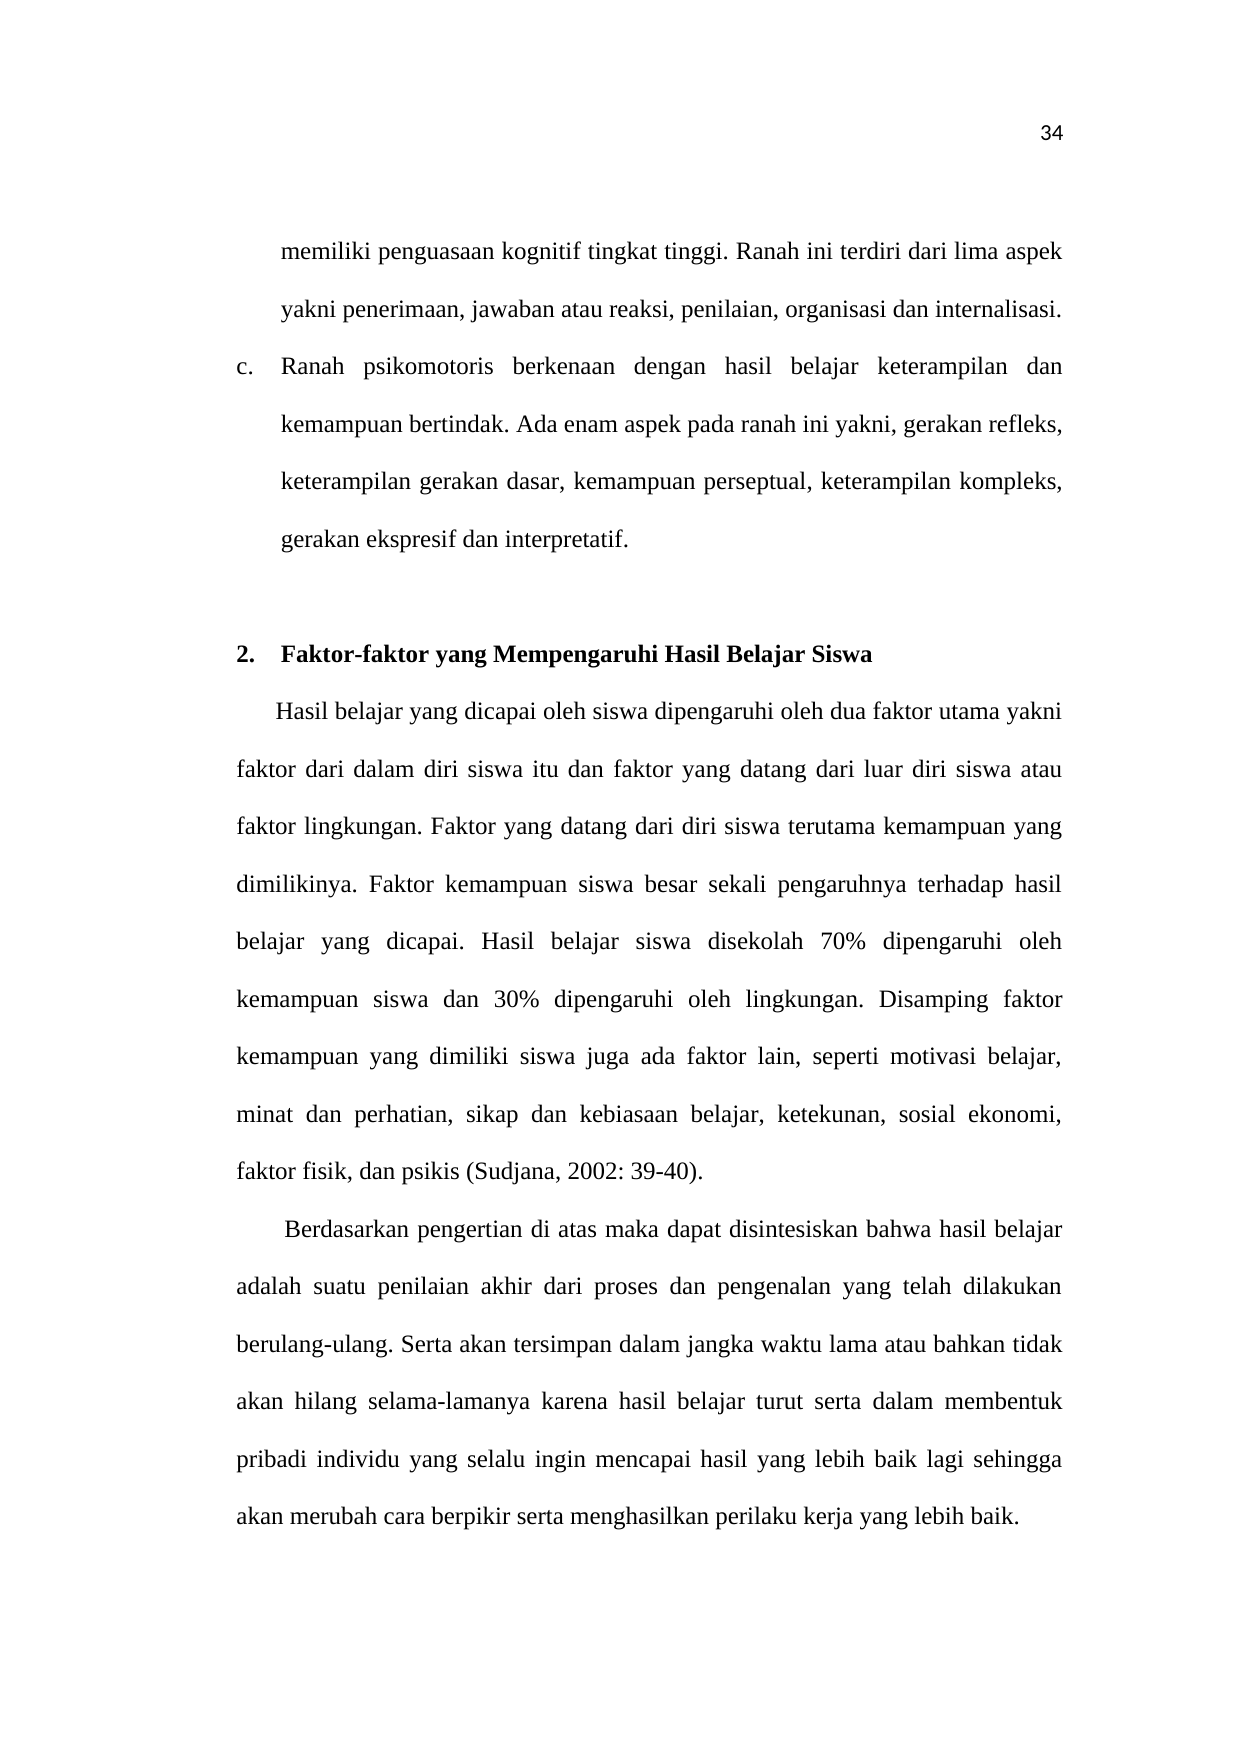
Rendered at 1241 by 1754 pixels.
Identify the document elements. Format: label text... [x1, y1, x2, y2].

text Hasil belajar yang dicapai oleh siswa dipengaruhi oleh dua faktor utama yakni faktor dari dalam diri siswa itu dan faktor yang datang dari luar diri siswa atau faktor lingkungan. Faktor yang datang dari diri siswa terutama kemampuan yang dimilikinya. Faktor kemampuan siswa besar sekali pengaruhnya terhadap hasil belajar yang dicapai. Hasil belajar siswa disekolah 70% dipengaruhi oleh kemampuan siswa dan 30% dipengaruhi oleh lingkungan. Disamping faktor kemampuan yang dimiliki siswa juga ada faktor lain, seperti motivasi belajar, minat dan perhatian, sikap dan kebiasaan belajar, ketekunan, sosial ekonomi, faktor fisik, dan psikis (Sudjana, 2002: 39-40). [236, 696, 1063, 1185]
list Faktor-faktor yang Mempengaruhi Hasil Belajar Siswa [236, 639, 1063, 667]
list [236, 236, 1063, 322]
text Berdasarkan pengertian di atas maka dapat disintesiskan bahwa hasil belajar adalah suatu penilaian akhir dari proses dan pengenalan yang telah dilakukan berulang-ulang. Serta akan tersimpan dalam jangka waktu lama atau bahkan tidak akan hilang selama-lamanya karena hasil belajar turut serta dalam membentuk pribadi individu yang selalu ingin mencapai hasil yang lebih baik lagi sehingga akan merubah cara berpikir serta menghasilkan perilaku kerja yang lebih baik. [236, 1214, 1063, 1530]
list Ranah psikomotoris berkenaan dengan hasil belajar keterampilan dan kemampuan bertindak. Ada enam aspek pada ranah ini yakni, gerakan refleks, keterampilan gerakan dasar, kemampuan perseptual, keterampilan kompleks, gerakan ekspresif dan interpretatif. [236, 351, 1063, 552]
